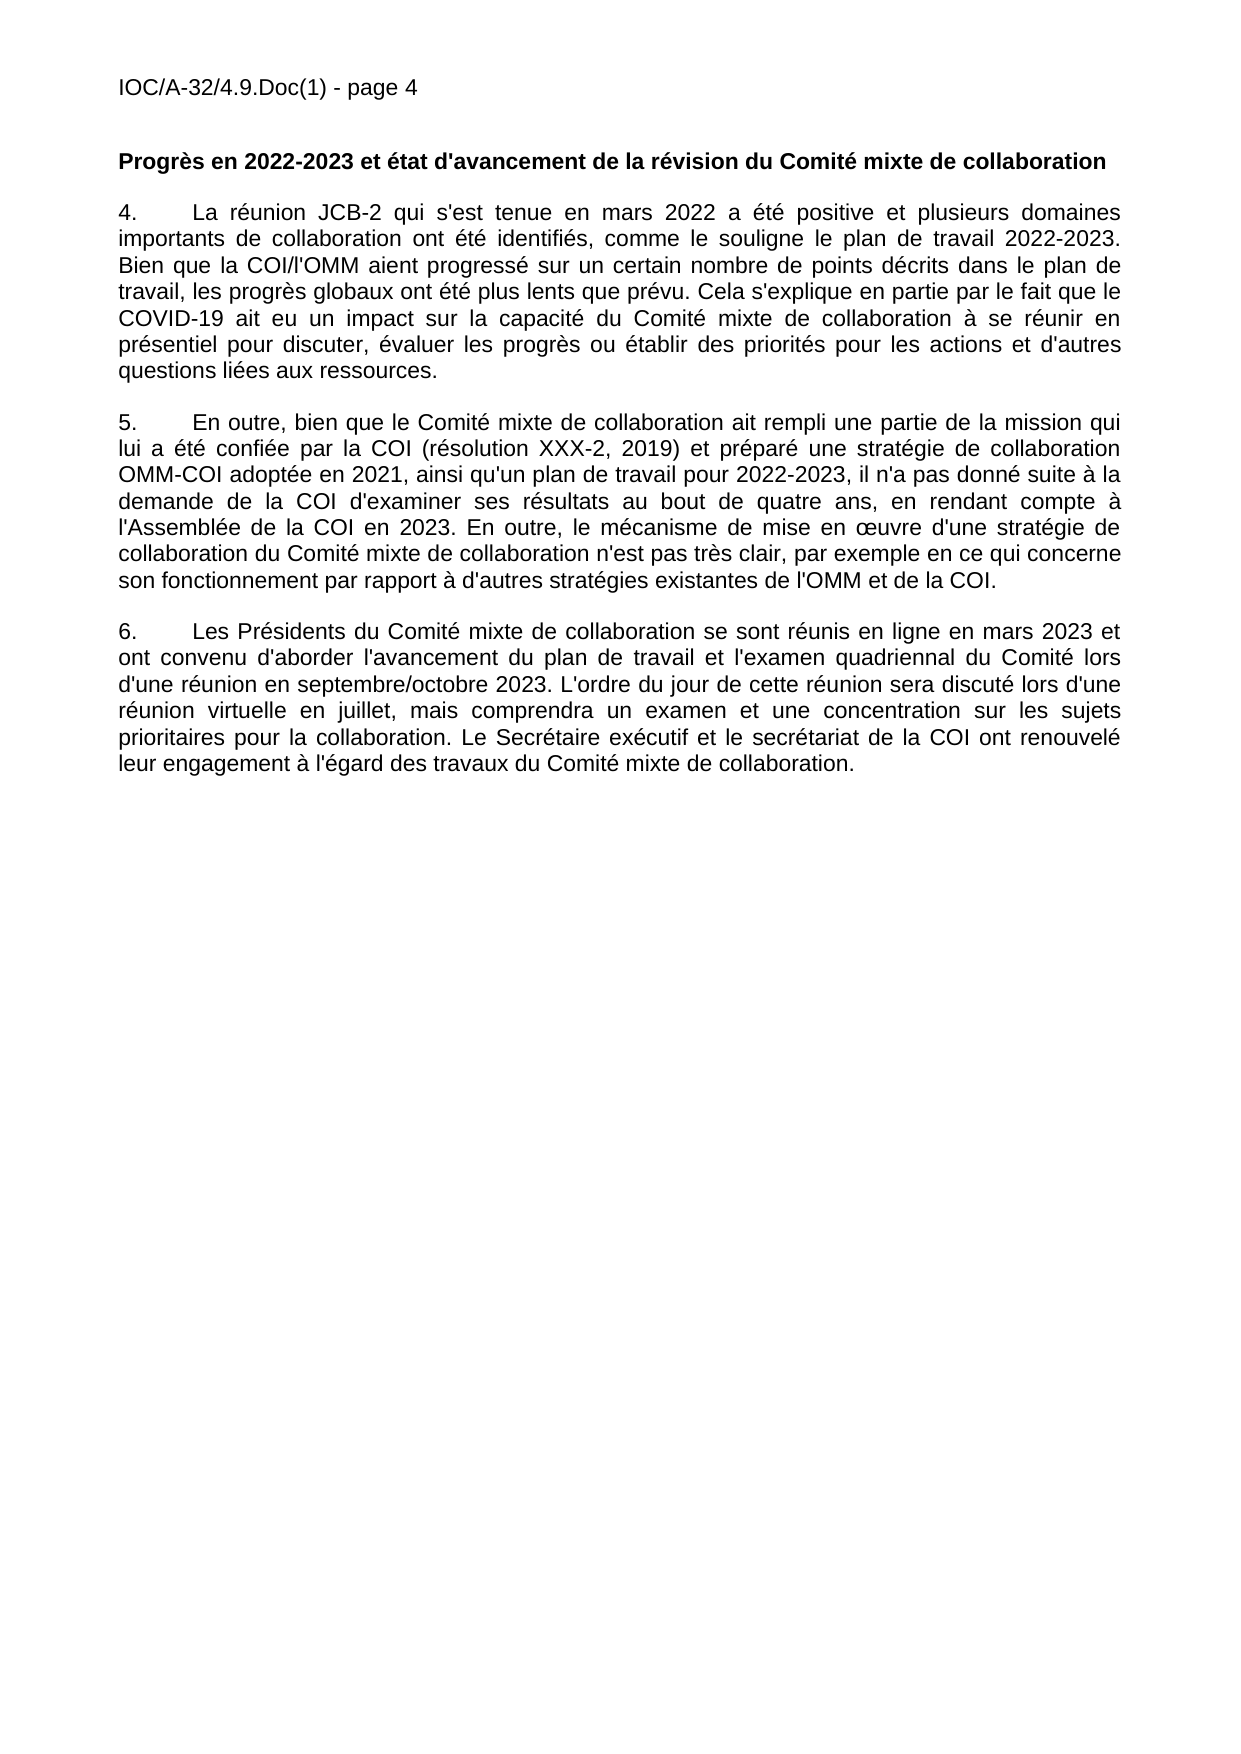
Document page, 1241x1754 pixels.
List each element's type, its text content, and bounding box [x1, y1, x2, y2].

subtitle Progrès en 2022-2023 et état d'avancement de la révision du Comité mixte de collaboration [118, 148, 1122, 174]
text Les Présidents du Comité mixte de collaboration se sont réunis en ligne en mars 2023 et ont convenu d'aborder l'avancement du plan de travail et l'examen quadriennal du Comité lors d'une réunion en septembre/octobre 2023. L'ordre du jour de cette réunion sera discuté lors d'une réunion virtuelle en juillet, mais comprendra un examen et une concentration sur les sujets prioritaires pour la collaboration. Le Secrétaire exécutif et le secrétariat de la COI ont renouvelé leur engagement à l'égard des travaux du Comité mixte de collaboration. [118, 618, 1122, 776]
text La réunion JCB-2 qui s'est tenue en mars 2022 a été positive et plusieurs domaines importants de collaboration ont été identifiés, comme le souligne le plan de travail 2022-2023. Bien que la COI/l'OMM aient progressé sur un certain nombre de points décrits dans le plan de travail, les progrès globaux ont été plus lents que prévu. Cela s'explique en partie par le fait que le COVID-19 ait eu un impact sur la capacité du Comité mixte de collaboration à se réunir en présentiel pour discuter, évaluer les progrès ou établir des priorités pour les actions et d'autres questions liées aux ressources. [118, 199, 1122, 383]
text En outre, bien que le Comité mixte de collaboration ait rempli une partie de la mission qui lui a été confiée par la COI (résolution XXX-2, 2019) et préparé une stratégie de collaboration OMM-COI adoptée en 2021, ainsi qu'un plan de travail pour 2022-2023, il n'a pas donné suite à la demande de la COI d'examiner ses résultats au bout de quatre ans, en rendant compte à l'Assemblée de la COI en 2023. En outre, le mécanisme de mise en œuvre d'une stratégie de collaboration du Comité mixte de collaboration n'est pas très clair, par exemple en ce qui concerne son fonctionnement par rapport à d'autres stratégies existantes de l'OMM et de la COI. [118, 408, 1122, 593]
